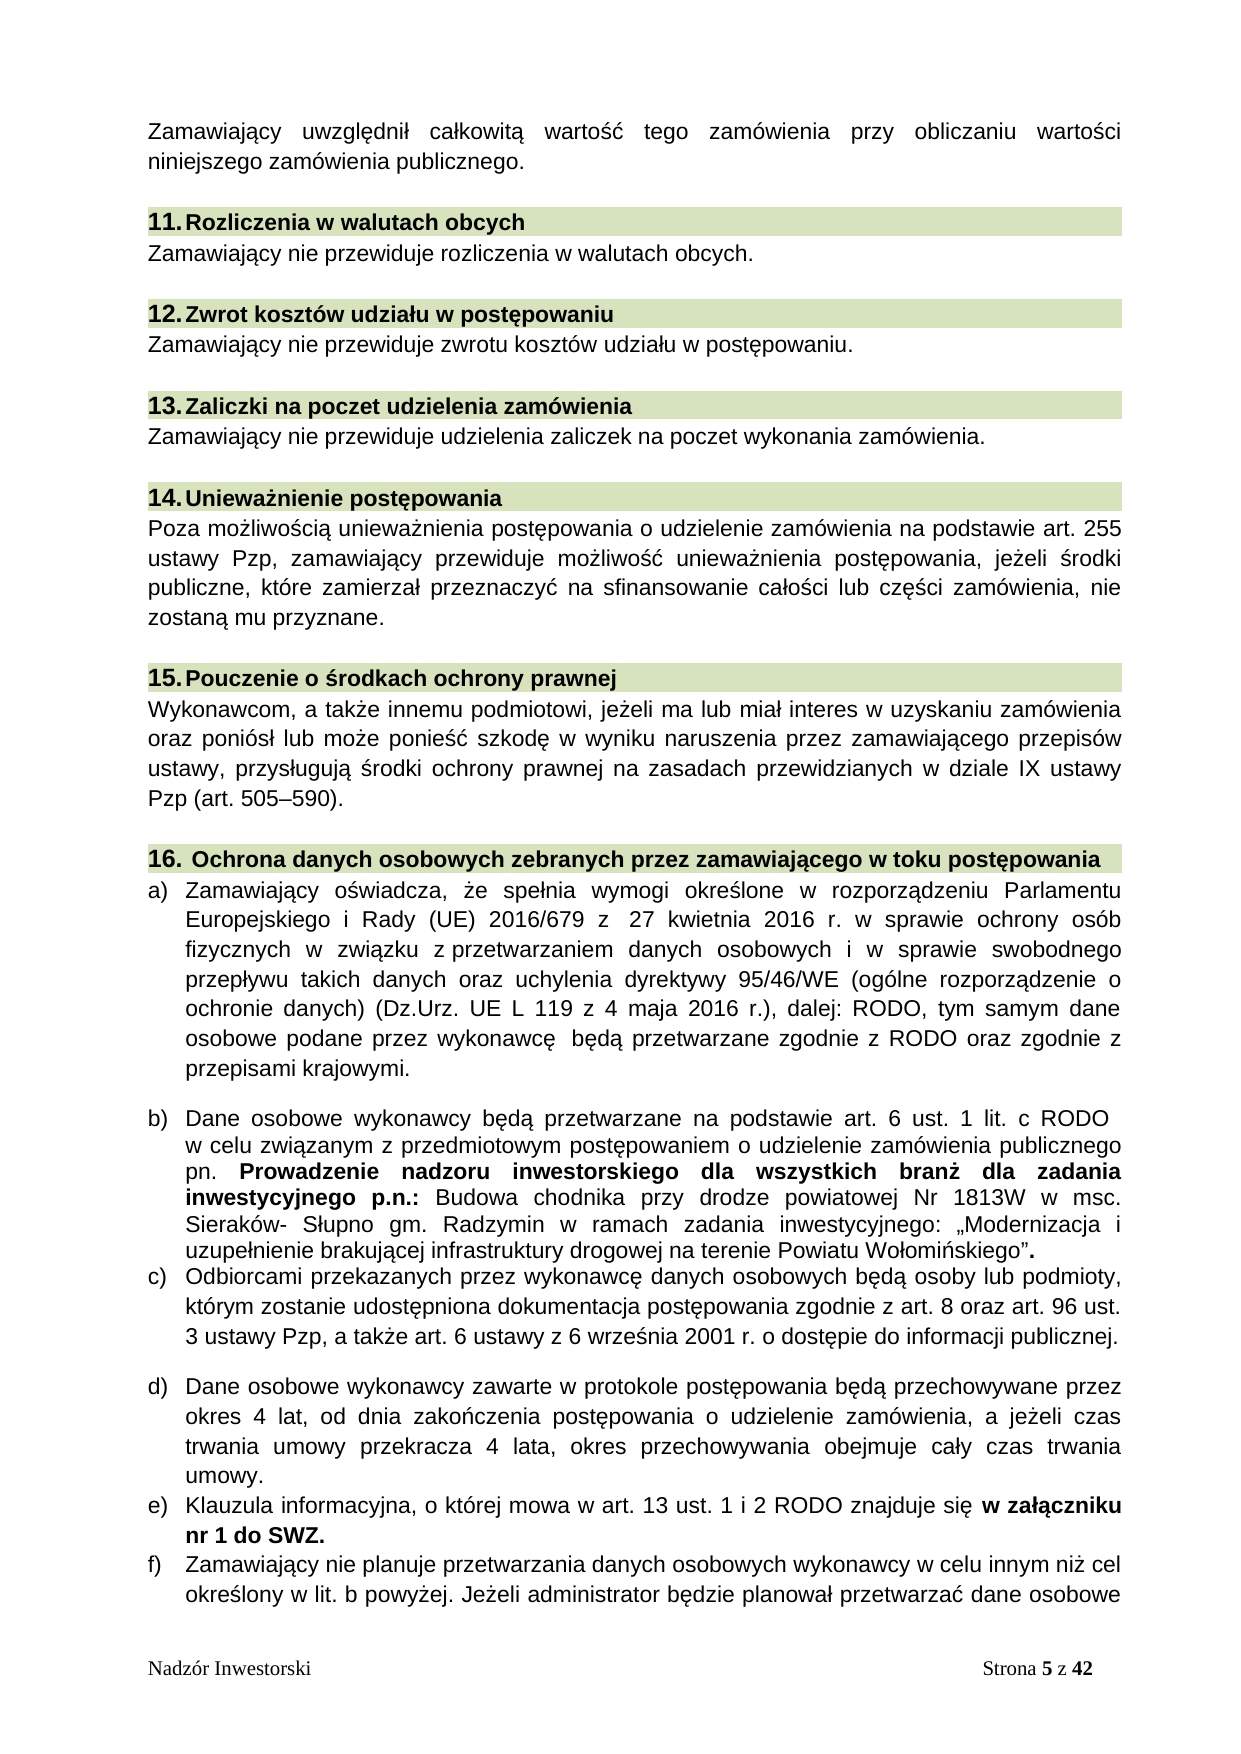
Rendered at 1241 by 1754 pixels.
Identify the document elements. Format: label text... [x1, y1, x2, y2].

text Zamawiający nie przewiduje rozliczenia w walutach obcych. [148, 239, 1122, 266]
list Odbiorcami przekazanych przez wykonawcę danych osobowych będą osoby lub podmioty, którym zostanie udostępniona dokumentacja postępowania zgodnie z art. 8 oraz art. 96 ust. 3 ustawy Pzp, a także art. 6 ustawy z 6 września 2001 r. o dostępie do informacji publicznej. [148, 1263, 1122, 1349]
list Klauzula informacyjna, o której mowa w art. 13 ust. 1 i 2 RODO znajduje się w załączniku nr 1 do SWZ. [148, 1492, 1122, 1548]
text Zamawiający uwzględnił całkowitą wartość tego zamówienia przy obliczaniu wartości niniejszego zamówienia publicznego. [148, 118, 1122, 174]
list Zwrot kosztów udziału w postępowaniu [148, 299, 1122, 328]
text Zamawiający nie przewiduje udzielenia zaliczek na poczet wykonania zamówienia. [148, 423, 1122, 449]
list Rozliczenia w walutach obcych [148, 207, 1122, 236]
list Zamawiający oświadcza, że spełnia wymogi określone w rozporządzeniu Parlamentu Europejskiego i Rady (UE) 2016/679 z 27 kwietnia 2016 r. w sprawie ochrony osób fizycznych w związku z przetwarzaniem danych osobowych i w sprawie swobodnego przepływu takich danych oraz uchylenia dyrektywy 95/46/WE (ogólne rozporządzenie o ochronie danych) (Dz.Urz. UE L 119 z 4 maja 2016 r.), dalej: RODO, tym samym dane osobowe podane przez wykonawcę będą przetwarzane zgodnie z RODO oraz zgodnie z przepisami krajowymi. [148, 877, 1122, 1081]
list Dane osobowe wykonawcy będą przetwarzane na podstawie art. 6 ust. 1 lit. c RODO w celu związanym z przedmiotowym postępowaniem o udzielenie zamówienia publicznego pn. Prowadzenie nadzoru inwestorskiego dla wszystkich branż dla zadania inwestycyjnego p.n.: Budowa chodnika przy drodze powiatowej Nr 1813W w msc. Sieraków- Słupno gm. Radzymin w ramach zadania inwestycyjnego: „Modernizacja i uzupełnienie brakującej infrastruktury drogowej na terenie Powiatu Wołomińskiego”. [148, 1105, 1122, 1263]
list Pouczenie o środkach ochrony prawnej [148, 663, 1122, 692]
text Poza możliwością unieważnienia postępowania o udzielenie zamówienia na podstawie art. 255 ustawy Pzp, zamawiający przewiduje możliwość unieważnienia postępowania, jeżeli środki publiczne, które zamierzał przeznaczyć na sfinansowanie całości lub części zamówienia, nie zostaną mu przyznane. [148, 515, 1122, 630]
text Wykonawcom, a także innemu podmiotowi, jeżeli ma lub miał interes w uzyskaniu zamówienia oraz poniósł lub może ponieść szkodę w wyniku naruszenia przez zamawiającego przepisów ustawy, przysługują środki ochrony prawnej na zasadach przewidzianych w dziale IX ustawy Pzp (art. 505–590). [148, 696, 1122, 811]
list Ochrona danych osobowych zebranych przez zamawiającego w toku postępowania [148, 844, 1122, 873]
list Dane osobowe wykonawcy zawarte w protokole postępowania będą przechowywane przez okres 4 lat, od dnia zakończenia postępowania o udzielenie zamówienia, a jeżeli czas trwania umowy przekracza 4 lata, okres przechowywania obejmuje cały czas trwania umowy. [148, 1373, 1122, 1489]
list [148, 1551, 1122, 1607]
list Zaliczki na poczet udzielenia zamówienia [148, 391, 1122, 419]
list Unieważnienie postępowania [148, 482, 1122, 511]
text Zamawiający nie przewiduje zwrotu kosztów udziału w postępowaniu. [148, 331, 1122, 358]
